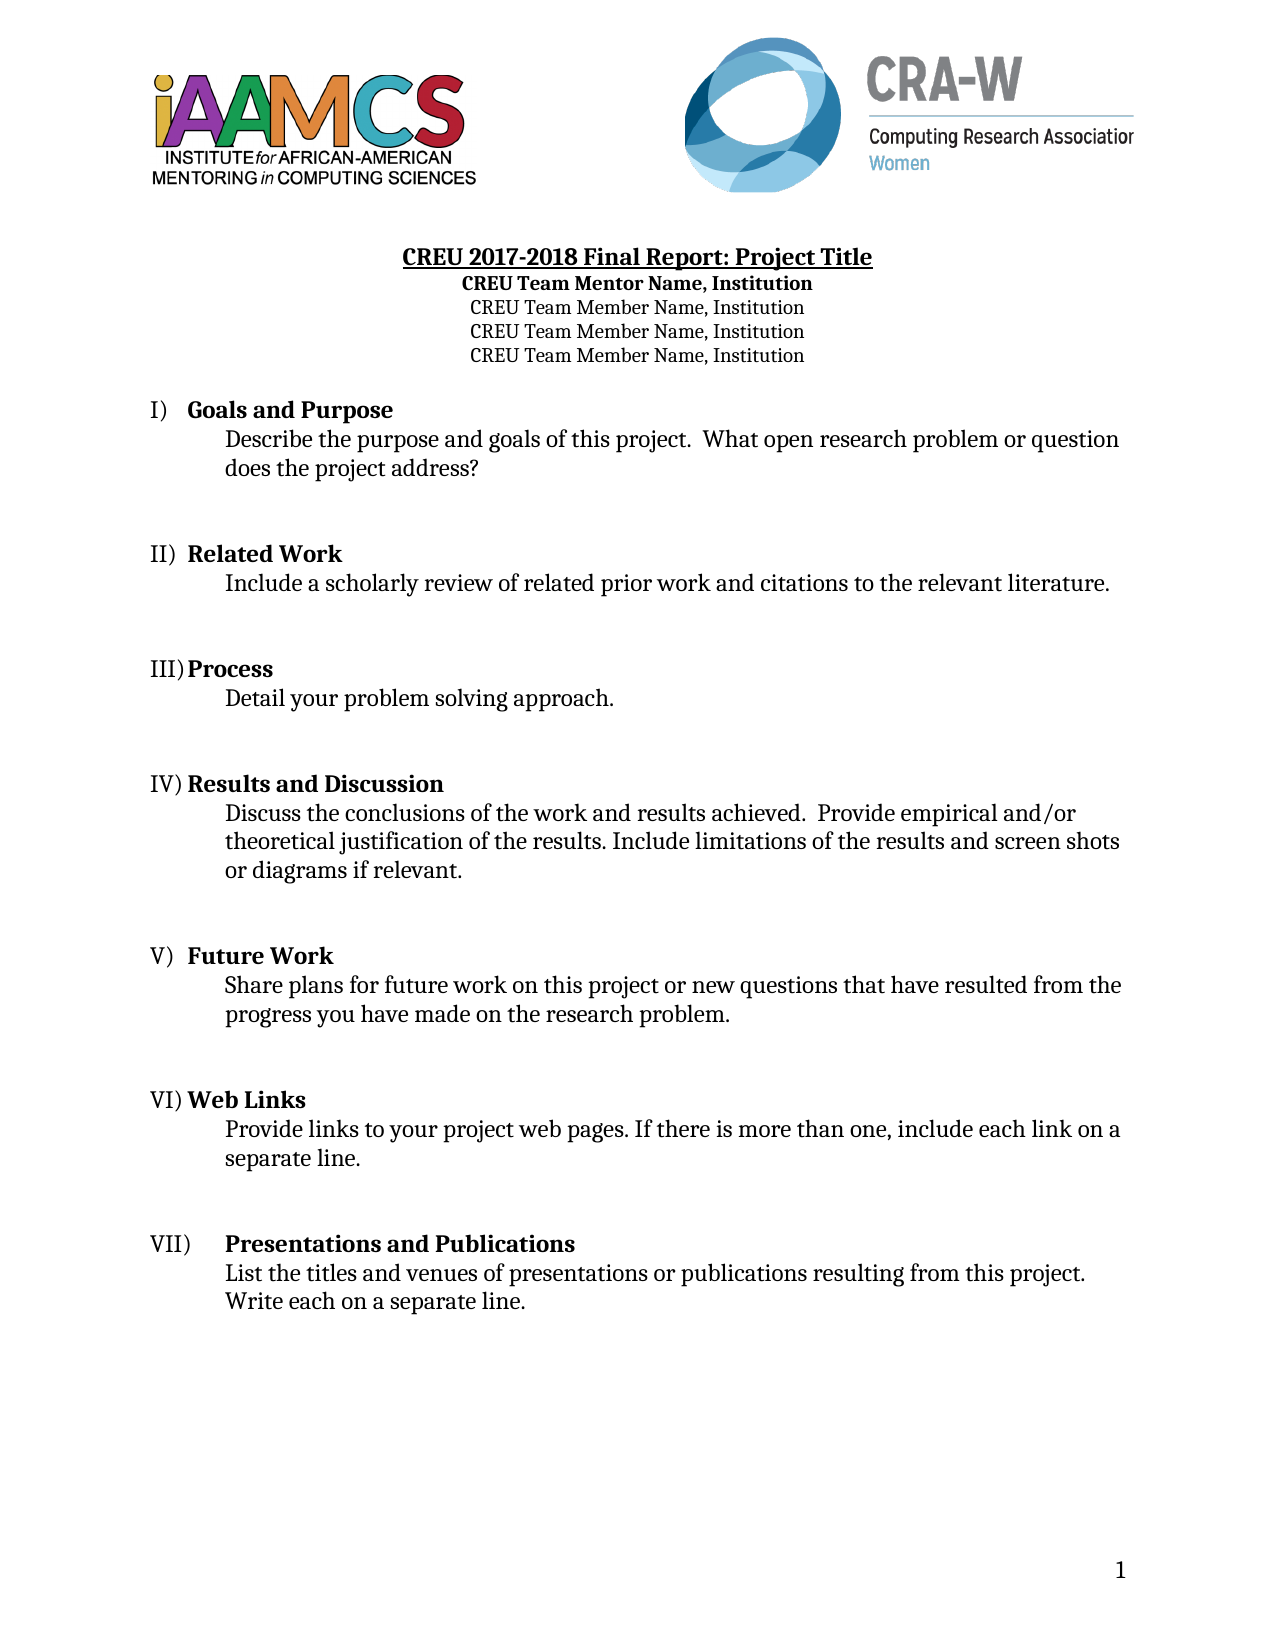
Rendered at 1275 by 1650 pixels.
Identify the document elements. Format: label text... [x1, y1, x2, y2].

picture [683, 37, 1133, 192]
text CREU 2017-2018 Final Report: Project Title [150, 243, 1125, 271]
list Include a scholarly review of related prior work and citations to the relevant literature. [225, 568, 1125, 597]
text CREU Team Member Name, Institution [150, 343, 1125, 367]
list Related Work [150, 540, 1125, 568]
list Process [150, 655, 1125, 683]
text CREU Team Mentor Name, Institution [150, 271, 1125, 295]
text Provide links to your project web pages. If there is more than one, include each link on a separate line. [225, 1115, 1125, 1172]
list List the titles and venues of presentations or publications resulting from this project. Write each on a separate line. [225, 1258, 1125, 1316]
list Results and Discussion [150, 770, 1125, 798]
list Future Work [150, 942, 1125, 971]
text Share plans for future work on this project or new questions that have resulted from the progress you have made on the research problem. [225, 971, 1125, 1028]
list Describe the purpose and goals of this project. What open research problem or question does the project address? [225, 425, 1125, 482]
list Presentations and Publications [150, 1230, 1125, 1258]
list Goals and Purpose [150, 396, 1125, 425]
text CREU Team Member Name, Institution [150, 295, 1125, 319]
list Discuss the conclusions of the work and results achieved. Provide empirical and/or theoretical justification of the results. Include limitations of the results and screen shots or diagrams if relevant. [225, 798, 1125, 885]
picture [150, 75, 478, 185]
text CREU Team Member Name, Institution [150, 319, 1125, 343]
list Detail your problem solving approach. [225, 683, 1125, 712]
list Web Links [150, 1086, 1125, 1115]
